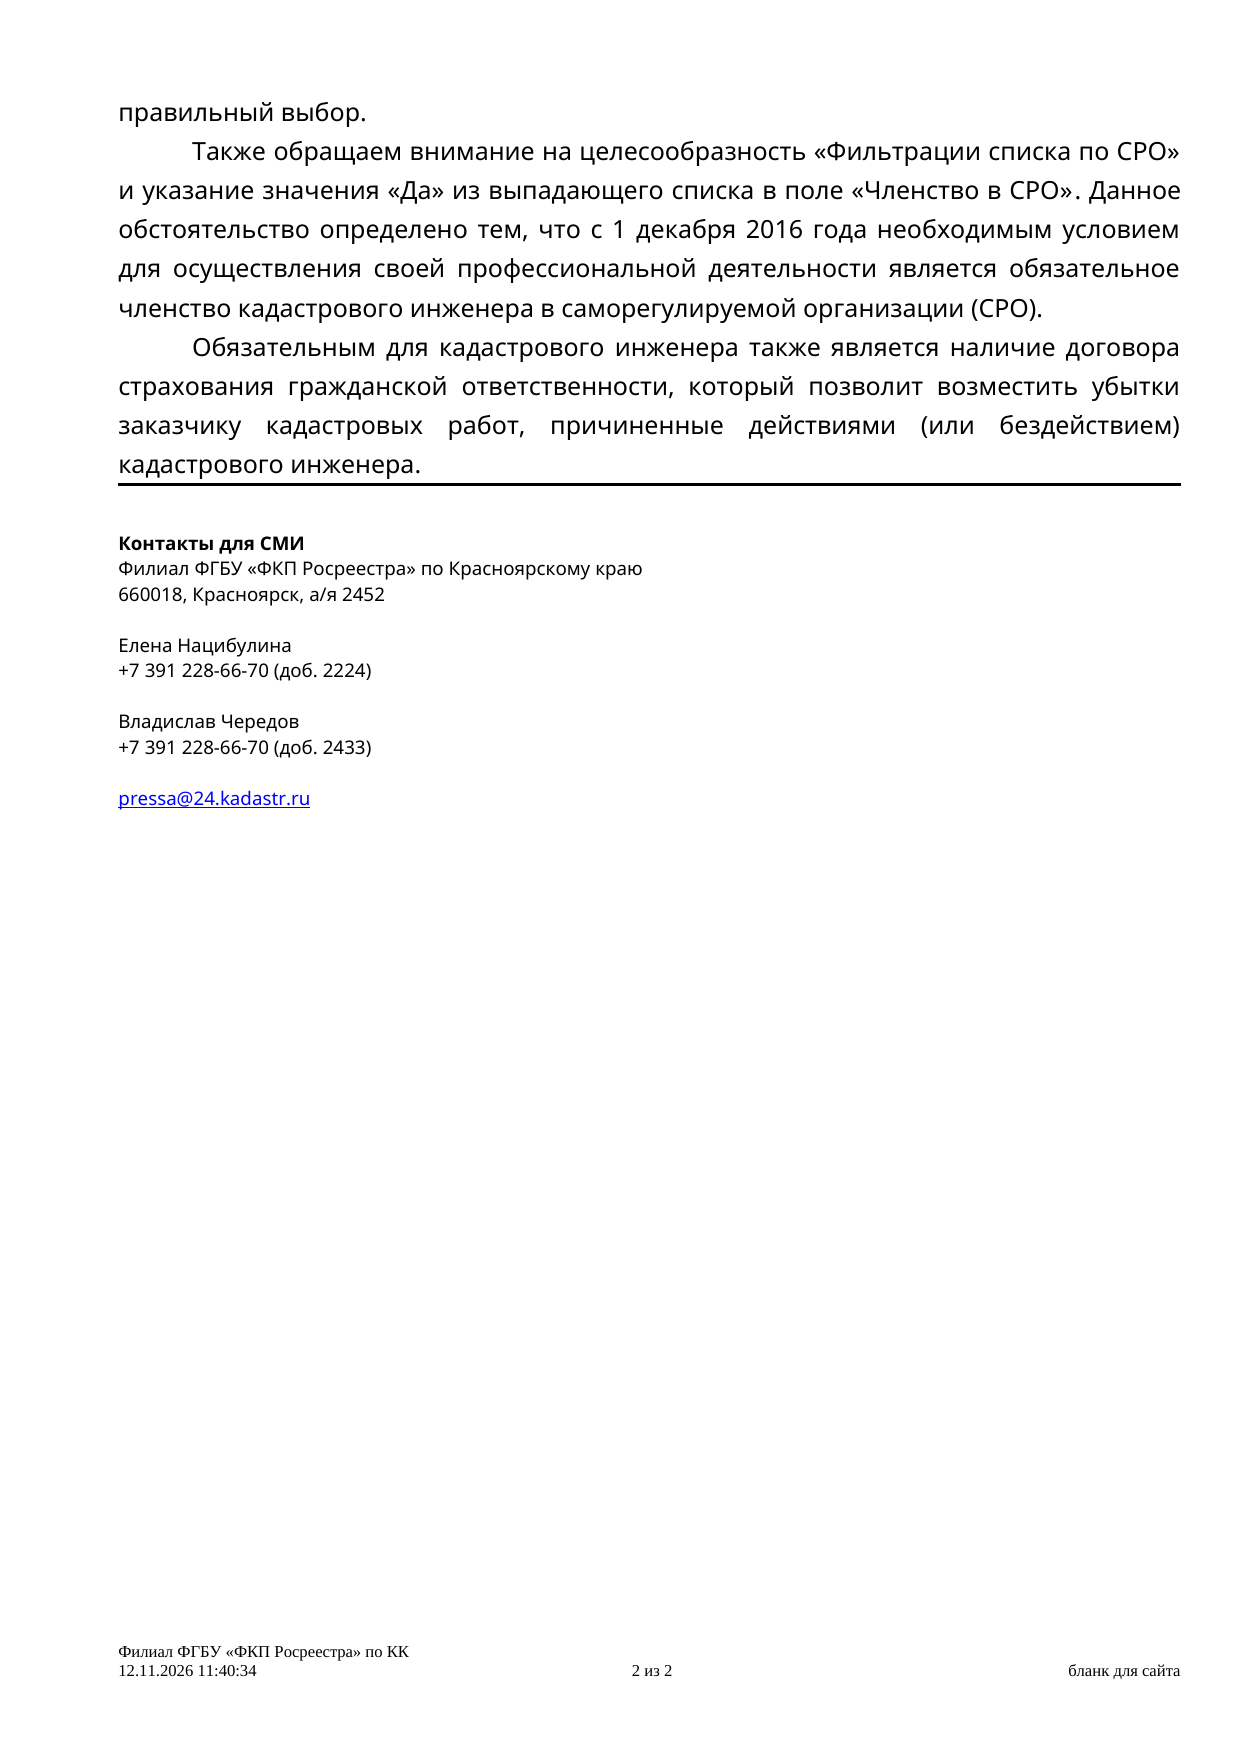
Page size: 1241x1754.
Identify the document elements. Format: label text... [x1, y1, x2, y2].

text +7 391 228-66-70 (доб. 2224) [118, 657, 1196, 683]
text Филиал ФГБУ «ФКП Росреестра» по Красноярскому краю [118, 555, 1196, 581]
text +7 391 228-66-70 (доб. 2433) [118, 734, 1196, 759]
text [118, 94, 1181, 128]
text 660018, Красноярск, а/я 2452 [118, 581, 1196, 606]
text Обязательным для кадастрового инженера также является наличие договора страхования гражданской ответственности, который позволит возместить убытки заказчику кадастровых работ, причиненные действиями (или бездействием) кадастрового инженера. [118, 329, 1181, 483]
text Также обращаем внимание на целесообразность «Фильтрации списка по СРО» и указание значения «Да» из выпадающего списка в поле «Членство в СРО». Данное обстоятельство определено тем, что с 1 декабря 2016 года необходимым условием для осуществления своей профессиональной деятельности является обязательное членство кадастрового инженера в саморегулируемой организации (СРО). [118, 134, 1181, 324]
text Контакты для СМИ [118, 530, 1181, 555]
text Владислав Чередов [118, 708, 1196, 734]
text Елена Нацибулина [118, 632, 1196, 657]
text pressa@24.kadastr.ru [118, 785, 1196, 811]
